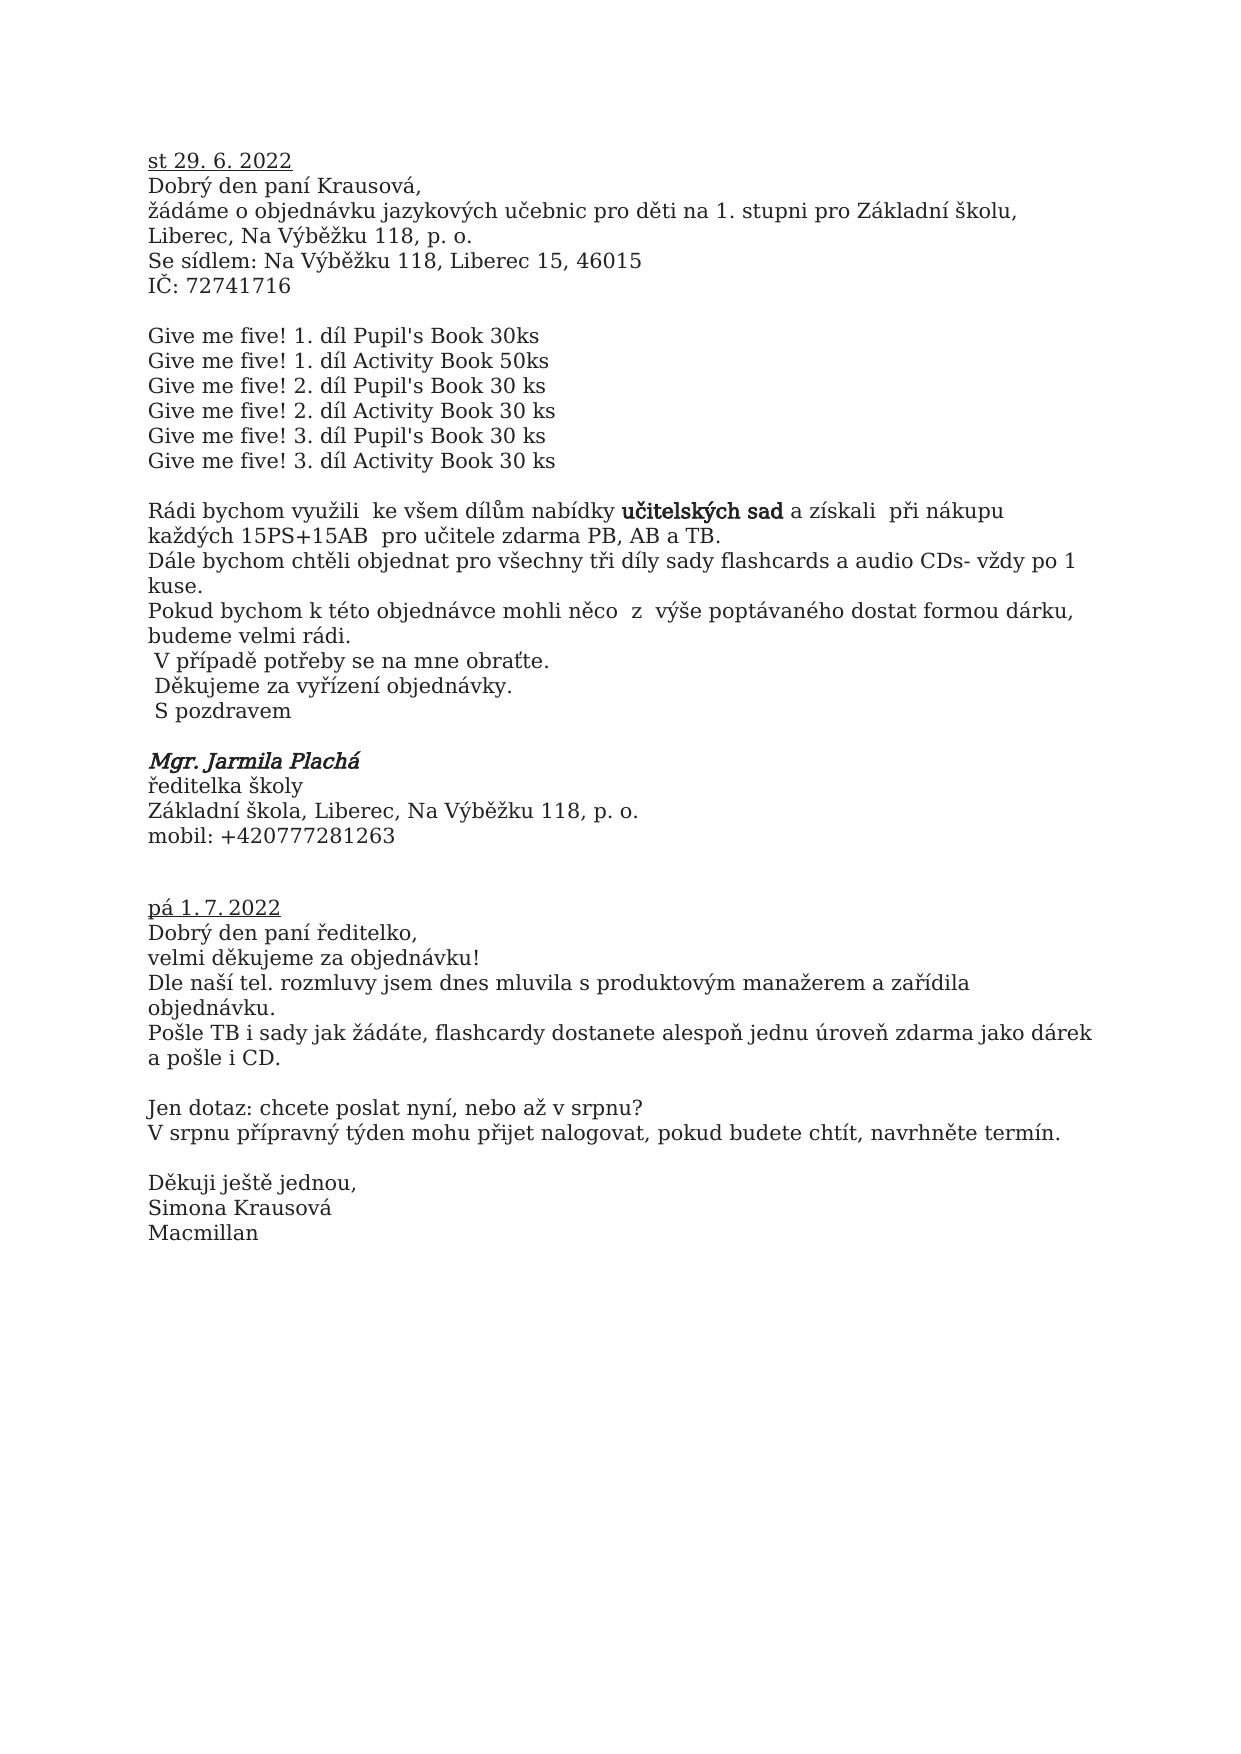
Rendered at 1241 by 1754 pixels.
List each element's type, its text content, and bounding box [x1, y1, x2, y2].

text Dobrý den paní ředitelko, [148, 919, 1093, 944]
text Pokud bychom k této objednávce mohli něco z výše poptávaného dostat formou dárku, budeme velmi rádi. [148, 598, 1093, 648]
text V případě potřeby se na mne obraťte. [148, 648, 1093, 673]
text Give me five! 1. díl Activity Book 50ks [148, 348, 1093, 373]
text a pošle i CD. [148, 1044, 1093, 1069]
text Give me five! 2. díl Activity Book 30 ks [148, 398, 1093, 423]
text Se sídlem: Na Výběžku 118, Liberec 15, 46015 [148, 248, 1093, 273]
text Simona Krausová [148, 1194, 1093, 1219]
text IČ: 72741716 [148, 273, 1093, 298]
text Give me five! 1. díl Pupil's Book 30ks [148, 323, 1093, 348]
text Dále bychom chtěli objednat pro všechny tři díly sady flashcards a audio CDs- vždy po 1 kuse. [148, 548, 1093, 598]
text Give me five! 3. díl Pupil's Book 30 ks [148, 423, 1093, 448]
text pá 1. 7. 2022 [148, 894, 1093, 919]
text st 29. 6. 2022 [148, 148, 1093, 173]
text Základní škola, Liberec, Na Výběžku 118, p. o. [148, 798, 1093, 823]
text S pozdravem [148, 698, 1093, 723]
text Dle naší tel. rozmluvy jsem dnes mluvila s produktovým manažerem a zařídila objednávku. [148, 969, 1093, 1019]
text Pošle TB i sady jak žádáte, flashcardy dostanete alespoň jednu úroveň zdarma jako dárek [148, 1019, 1093, 1044]
text Jen dotaz: chcete poslat nyní, nebo až v srpnu? [148, 1094, 1093, 1119]
text Rádi bychom využili ke všem dílům nabídky učitelských sad a získali při nákupu každých 15PS+15AB pro učitele zdarma PB, AB a TB. [148, 498, 1093, 548]
text velmi děkujeme za objednávku! [148, 944, 1093, 969]
text Mgr. Jarmila Plachá [148, 748, 1093, 773]
text Give me five! 3. díl Activity Book 30 ks [148, 448, 1093, 473]
text Děkujeme za vyřízení objednávky. [148, 673, 1093, 698]
text Děkuji ještě jednou, [148, 1169, 1093, 1194]
text žádáme o objednávku jazykových učebnic pro děti na 1. stupni pro Základní školu, Liberec, Na Výběžku 118, p. o. [148, 198, 1093, 248]
text Give me five! 2. díl Pupil's Book 30 ks [148, 373, 1093, 398]
text V srpnu přípravný týden mohu přijet nalogovat, pokud budete chtít, navrhněte termín. [148, 1119, 1093, 1144]
text mobil: +420777281263 [148, 823, 1093, 848]
text Dobrý den paní Krausová, [148, 173, 1093, 198]
text Macmillan [148, 1219, 1093, 1244]
text ředitelka školy [148, 773, 1093, 798]
